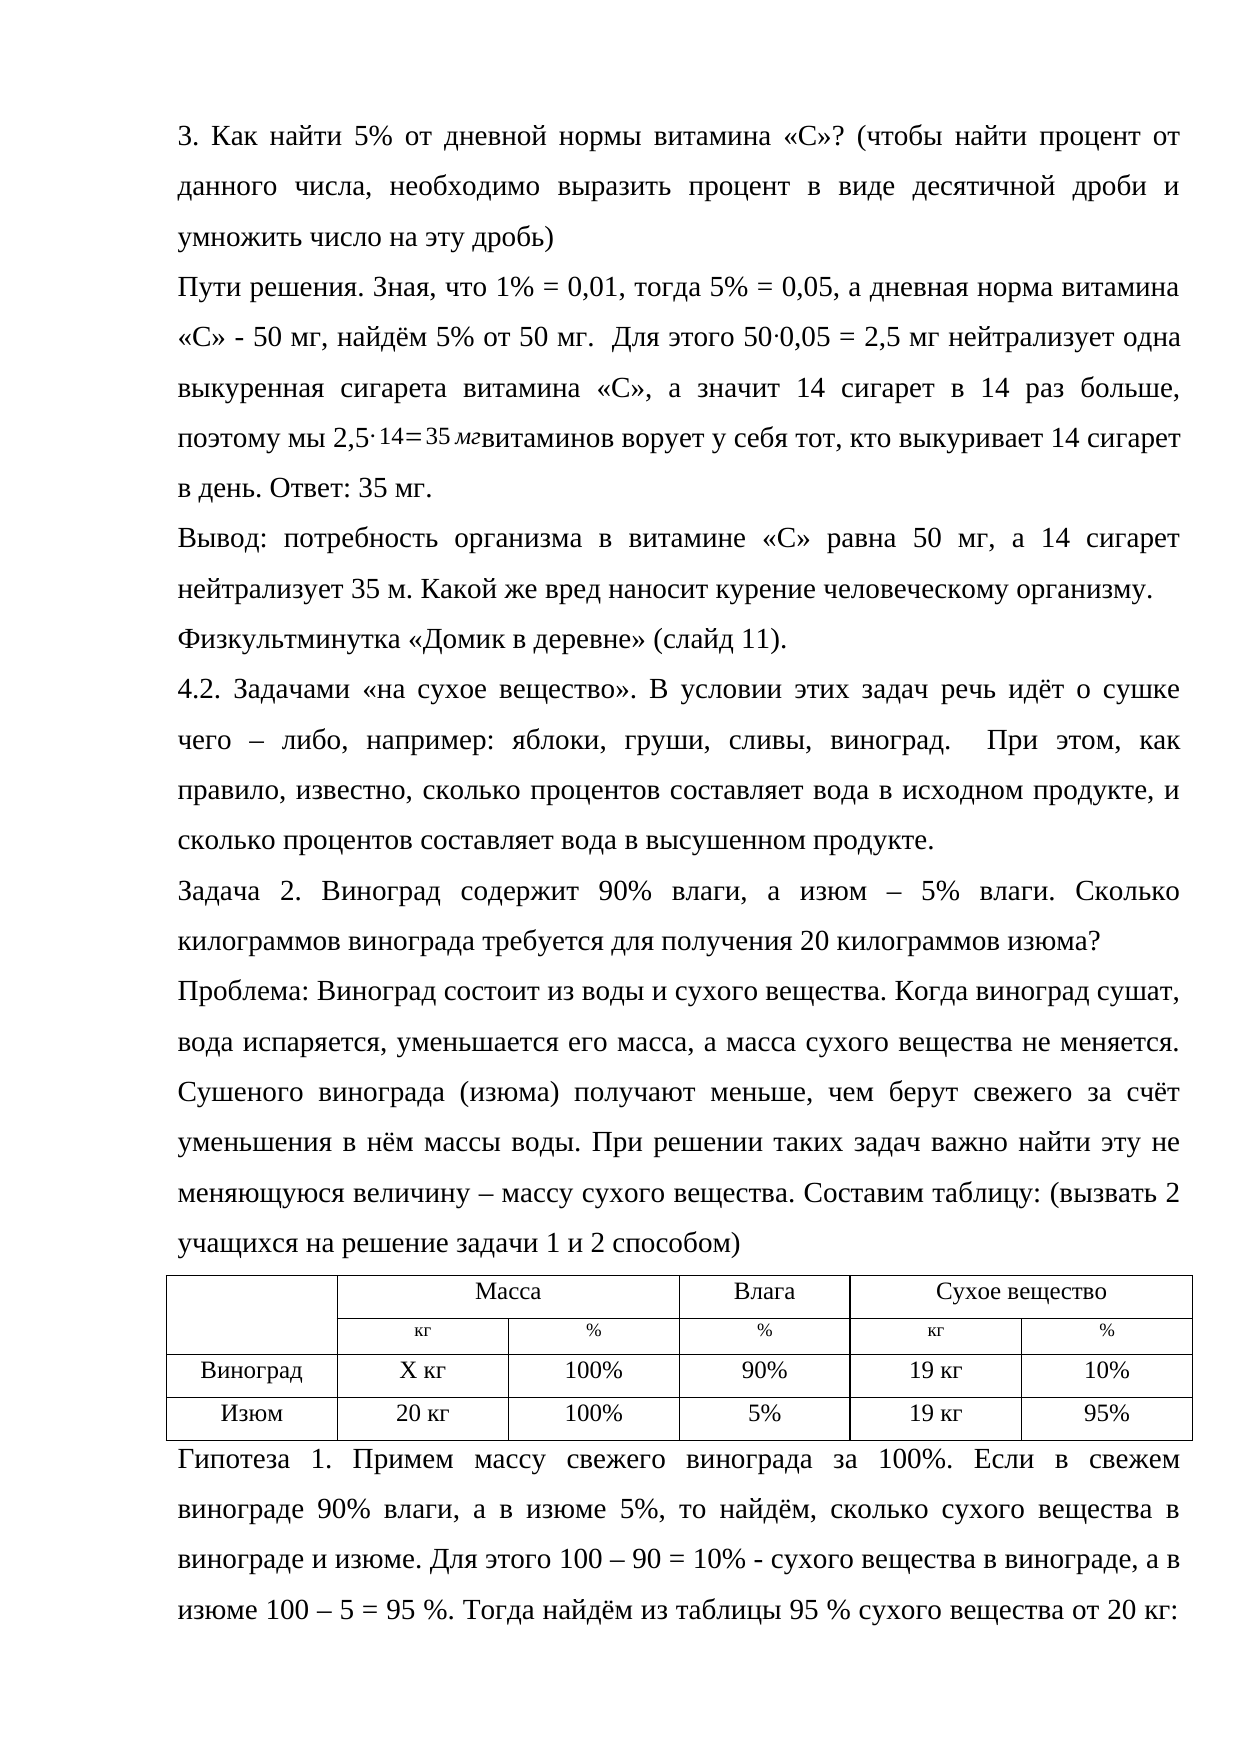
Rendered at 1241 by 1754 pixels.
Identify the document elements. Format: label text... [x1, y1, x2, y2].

table_header Влага [680, 1276, 849, 1318]
table_cell Х кг [338, 1355, 508, 1397]
text Проблема: Виноград состоит из воды и сухого вещества. Когда виноград сушат, вода испаряется, уменьшается его масса, а масса сухого вещества не меняется. Сушеного винограда (изюма) получают меньше, чем берут свежего за счёт уменьшения в нём массы воды. При решении таких задач важно найти эту не меняющуюся величину – массу сухого вещества. Составим таблицу: (вызвать 2 учащихся на решение задачи 1 и 2 способом) [177, 973, 1181, 1258]
text Задача 2. Виноград содержит 90% влаги, а изюм – 5% влаги. Сколько килограммов винограда требуется для получения 20 килограммов изюма? [177, 873, 1181, 957]
table_header [167, 1276, 337, 1354]
table_cell 100% [509, 1355, 679, 1397]
table_header Масса [338, 1276, 679, 1318]
table_cell % [680, 1319, 849, 1354]
text 3. Как найти 5% от дневной нормы витамина «С»? (чтобы найти процент от данного числа, необходимо выразить процент в виде десятичной дроби и умножить число на эту дробь) [177, 118, 1181, 252]
table_header Сухое вещество [851, 1276, 1192, 1318]
text 4.2. Задачами «на сухое вещество». В условии этих задач речь идёт о сушке чего – либо, например: яблоки, груши, сливы, виноград. При этом, как правило, известно, сколько процентов составляет вода в исходном продукте, и сколько процентов составляет вода в высушенном продукте. [177, 672, 1181, 856]
table_cell 19 кг [851, 1355, 1021, 1397]
table_cell 90% [680, 1355, 849, 1397]
table_cell 19 кг [851, 1398, 1021, 1440]
text Пути решения. Зная, что 1% = 0,01, тогда 5% = 0,05, а дневная норма витамина «С» - 50 мг, найдём 5% от 50 мг. Для этого 500,05 = 2,5 мг нейтрализует одна выкуренная сигарета витамина «С», а значит 14 сигарет в 14 раз больше, поэтому мы 2,5витаминов ворует у себя тот, кто выкуривает 14 сигарет в день. Ответ: 35 мг. [177, 269, 1181, 504]
table_cell кг [851, 1319, 1021, 1354]
table_cell % [509, 1319, 679, 1354]
table_cell Виноград [167, 1355, 337, 1397]
text Физкультминутка «Домик в деревне» (слайд 11). [177, 621, 1181, 655]
table_cell Изюм [167, 1398, 337, 1440]
text Вывод: потребность организма в витамине «С» равна 50 мг, а 14 сигарет нейтрализует 35 м. Какой же вред наносит курение человеческому организму. [177, 521, 1181, 604]
table_cell кг [338, 1319, 508, 1354]
table_cell % [1022, 1319, 1192, 1354]
table_cell 5% [680, 1398, 849, 1440]
table_cell 100% [509, 1398, 679, 1440]
table_cell 10% [1022, 1355, 1192, 1397]
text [177, 1441, 1181, 1625]
table_cell 95% [1022, 1398, 1192, 1440]
table_cell 20 кг [338, 1398, 508, 1440]
